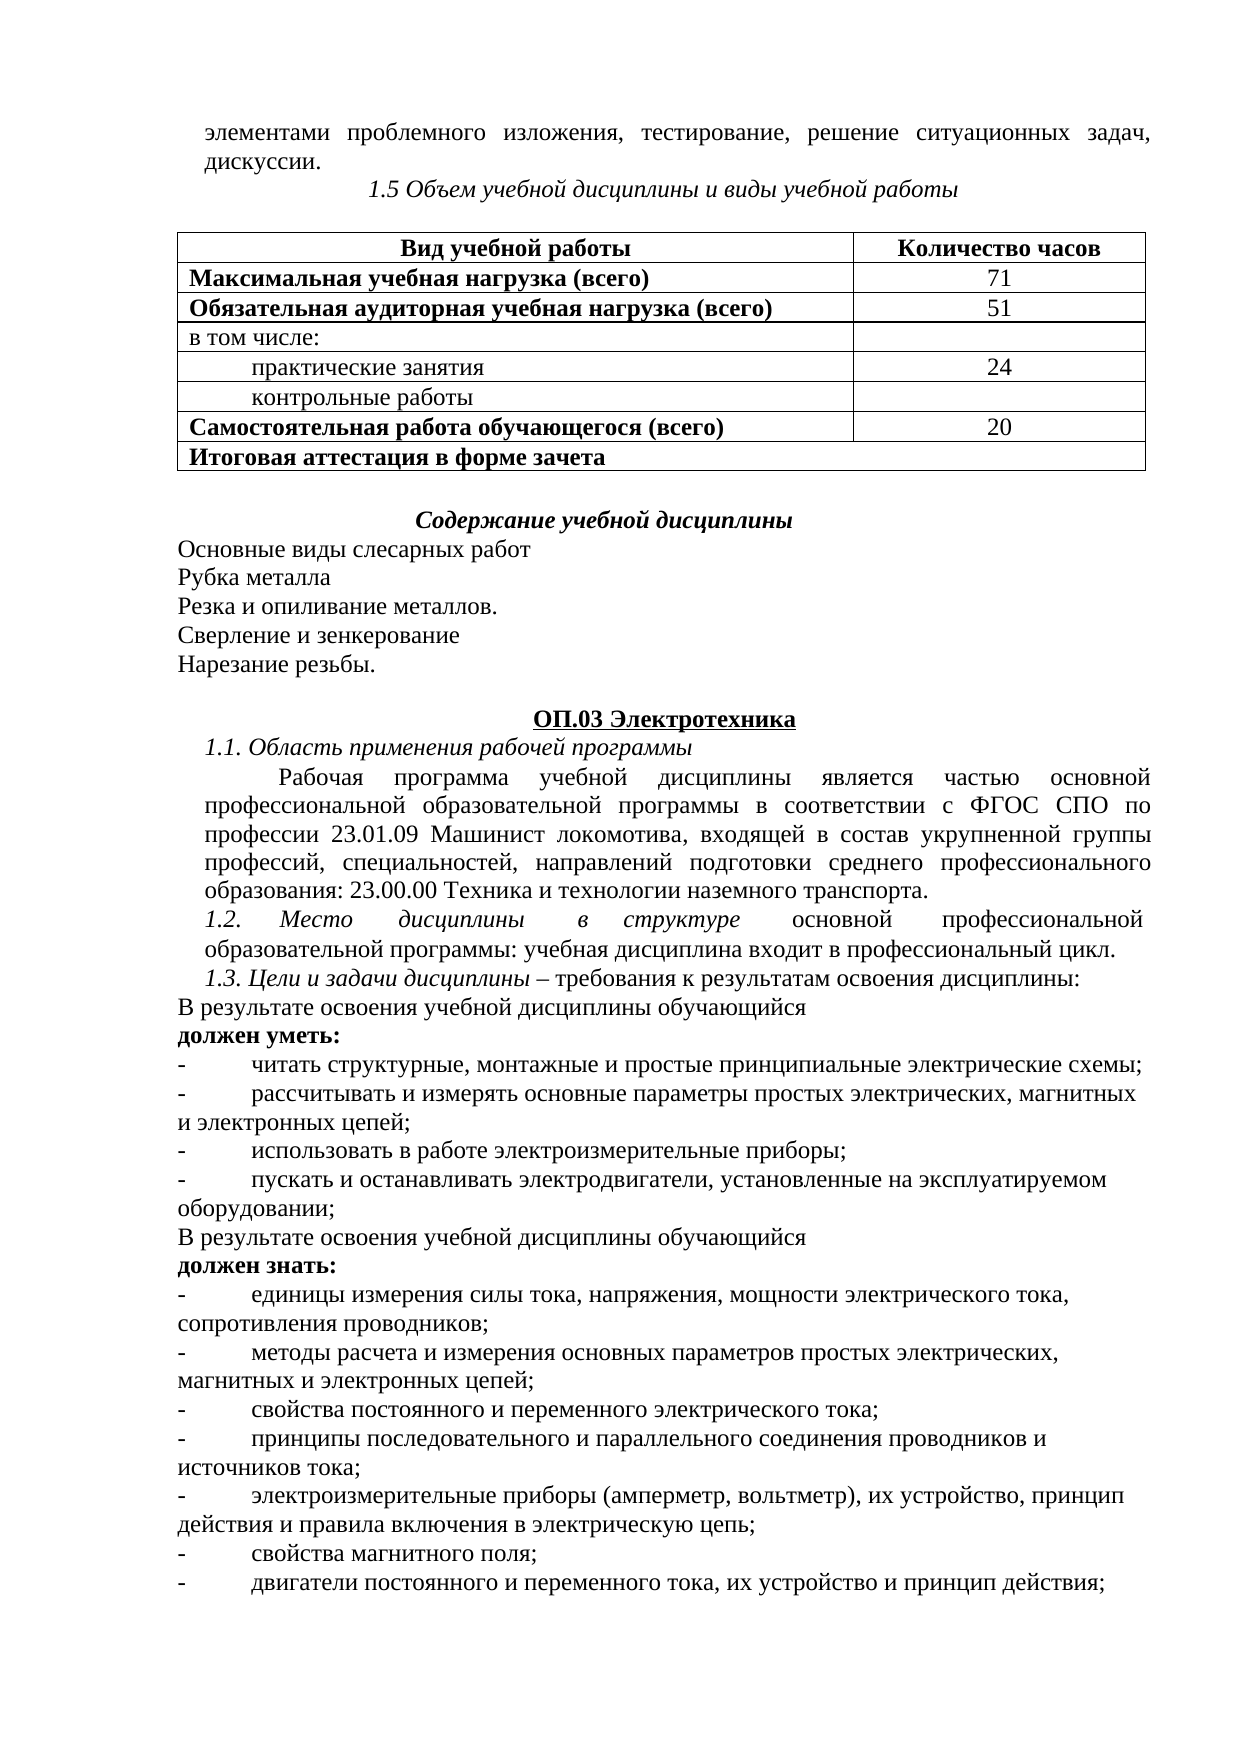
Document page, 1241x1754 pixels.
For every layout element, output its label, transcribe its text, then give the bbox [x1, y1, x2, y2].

table_cell Итоговая аттестация в форме зачета [178, 442, 1145, 470]
text - двигатели постоянного и переменного тока, их устройство и принцип действия; [177, 1567, 1152, 1595]
text должен уметь: [177, 1020, 1152, 1049]
table_cell [854, 323, 1145, 351]
table_cell Максимальная учебная нагрузка (всего) [178, 263, 853, 292]
text Резка и опиливание металлов. [177, 591, 1152, 620]
table_cell практические занятия [178, 352, 853, 381]
text - рассчитывать и измерять основные параметры простых электрических, магнитных и электронных цепей; [177, 1078, 1152, 1135]
table_cell 51 [854, 293, 1145, 321]
table_cell 71 [854, 263, 1145, 292]
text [204, 118, 1152, 174]
text 1.3. Цели и задачи дисциплины – требования к результатам освоения дисциплины: [204, 964, 1149, 992]
text образовательной программы: учебная дисциплина входит в профессиональный цикл. [204, 935, 1149, 962]
text - пускать и останавливать электродвигатели, установленные на эксплуатируемом оборудовании; [177, 1164, 1152, 1222]
table_cell [854, 382, 1145, 411]
text 1.1. Область применения рабочей программы [204, 732, 1152, 761]
table_cell 20 [854, 412, 1145, 441]
text - свойства постоянного и переменного электрического тока; [177, 1394, 1152, 1423]
text - использовать в работе электроизмерительные приборы; [177, 1135, 1152, 1164]
text ОП.03 Электротехника [177, 704, 1152, 732]
text В результате освоения учебной дисциплины обучающийся [177, 992, 1152, 1020]
table_header Количество часов [854, 233, 1145, 262]
text Рубка металла [177, 562, 1152, 591]
table_cell в том числе: [178, 323, 853, 351]
text - свойства магнитного поля; [177, 1538, 1152, 1567]
text - единицы измерения силы тока, напряжения, мощности электрического тока, сопротивления проводников; [177, 1279, 1152, 1337]
text 1.2. Место дисциплины в структуре основной профессиональной [204, 905, 1152, 933]
text Содержание учебной дисциплины [59, 505, 1152, 534]
table_cell контрольные работы [178, 382, 853, 411]
text - электроизмерительные приборы (амперметр, вольтметр), их устройство, принцип действия и правила включения в электрическую цепь; [177, 1480, 1152, 1538]
table_cell Самостоятельная работа обучающегося (всего) [178, 412, 853, 441]
text 1.5 Объем учебной дисциплины и виды учебной работы [177, 174, 1152, 203]
table_cell Обязательная аудиторная учебная нагрузка (всего) [178, 293, 853, 321]
text Основные виды слесарных работ [177, 534, 1152, 562]
text В результате освоения учебной дисциплины обучающийся [177, 1222, 1152, 1250]
text - методы расчета и измерения основных параметров простых электрических, магнитных и электронных цепей; [177, 1337, 1152, 1394]
text Рабочая программа учебной дисциплины является частью основной профессиональной образовательной программы в соответствии с ФГОС СПО по профессии 23.01.09 Машинист локомотива, входящей в состав укрупненной группы профессий, специальностей, направлений подготовки среднего профессионального образования: 23.00.00 Техника и технологии наземного транспорта. [204, 763, 1152, 904]
table_cell 24 [854, 352, 1145, 381]
text должен знать: [177, 1250, 1152, 1279]
text Нарезание резьбы. [177, 649, 1152, 677]
text - принципы последовательного и параллельного соединения проводников и источников тока; [177, 1423, 1152, 1480]
text Сверление и зенкерование [177, 620, 1152, 649]
text - читать структурные, монтажные и простые принципиальные электрические схемы; [177, 1049, 1152, 1078]
table_header Вид учебной работы [178, 233, 853, 262]
